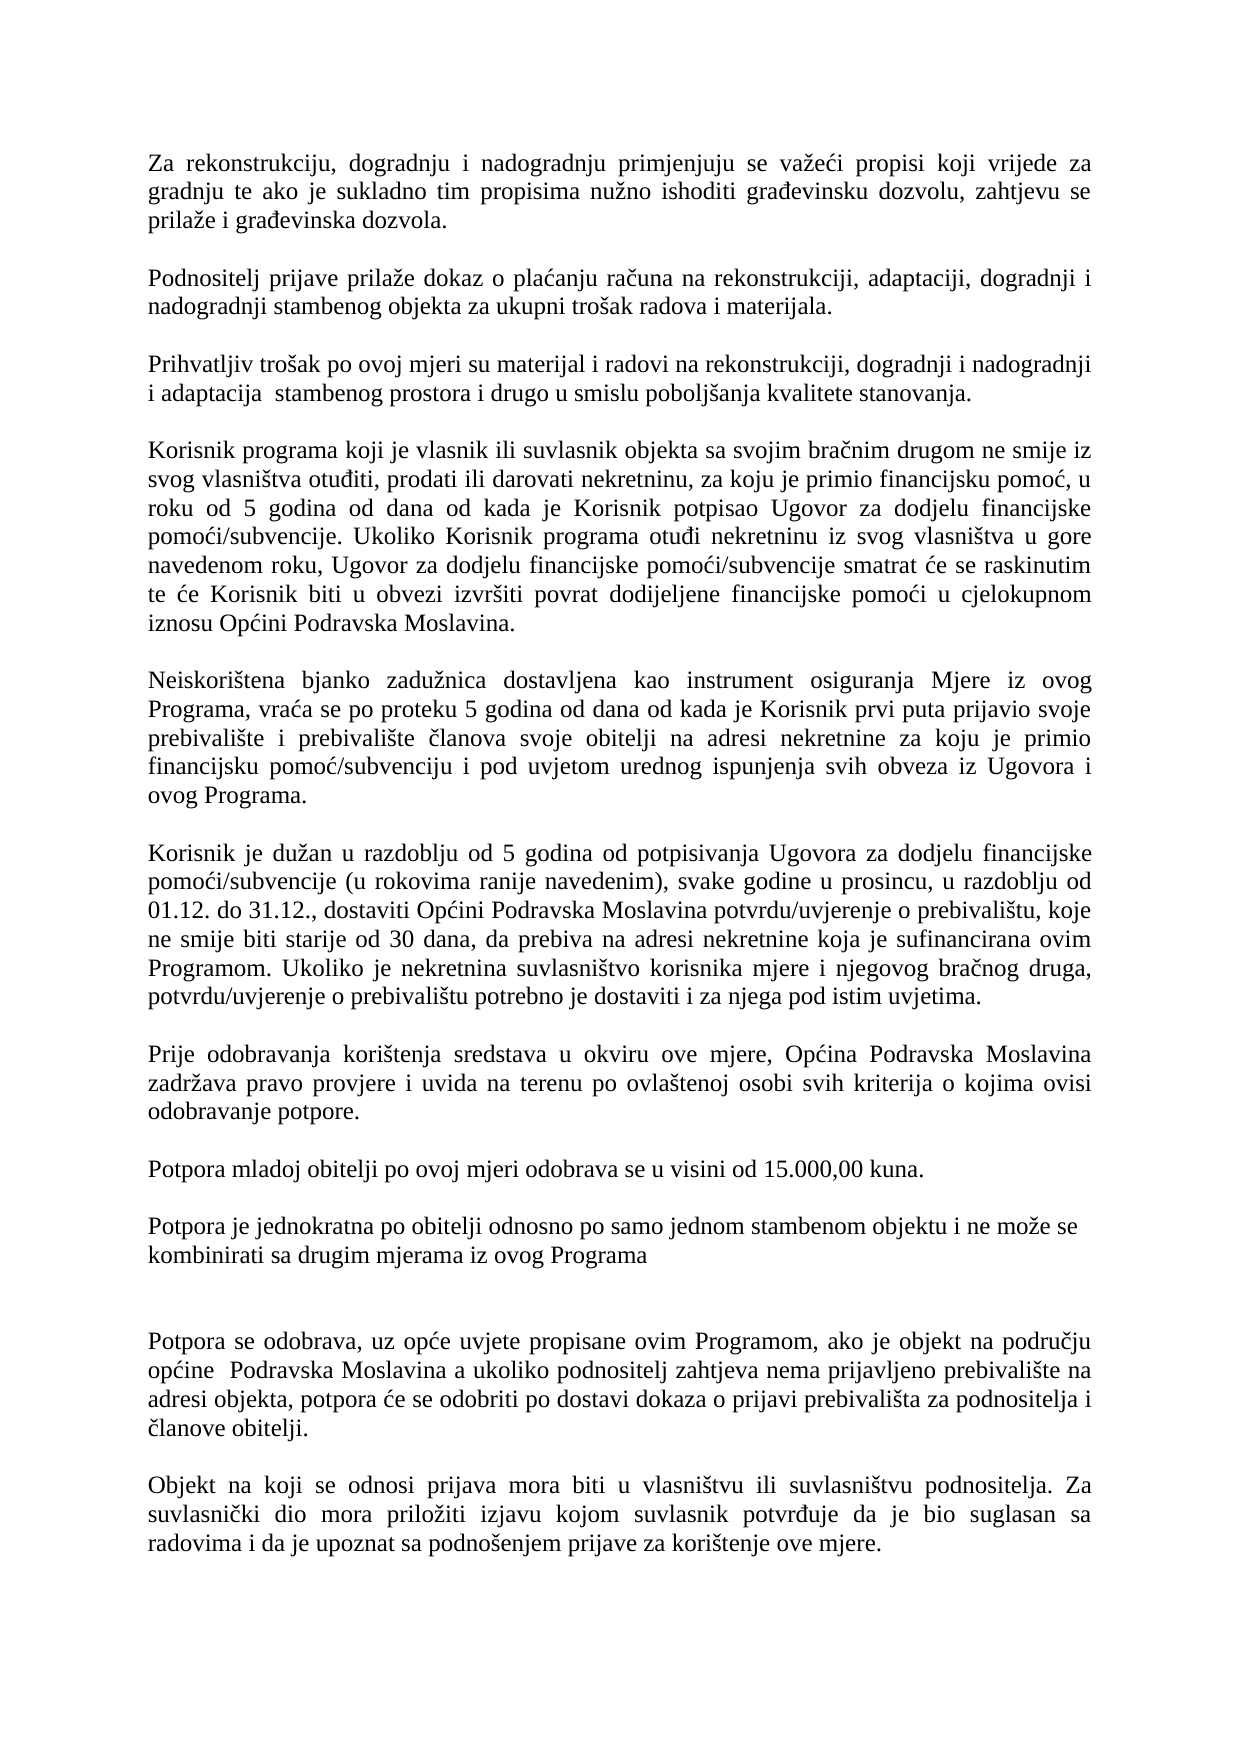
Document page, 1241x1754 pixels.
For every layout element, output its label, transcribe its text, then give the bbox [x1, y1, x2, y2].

text Za rekonstrukciju, dogradnju i nadogradnju primjenjuju se važeći propisi koji vrijede za gradnju te ako je sukladno tim propisima nužno ishoditi građevinsku dozvolu, zahtjevu se prilaže i građevinska dozvola. [148, 148, 1093, 234]
text Objekt na koji se odnosi prijava mora biti u vlasništvu ili suvlasništvu podnositelja. Za suvlasnički dio mora priložiti izjavu kojom suvlasnik potvrđuje da je bio suglasan sa radovima i da je upoznat sa podnošenjem prijave za korištenje ove mjere. [148, 1470, 1093, 1556]
text Potpora mladoj obitelji po ovoj mjeri odobrava se u visini od 15.000,00 kuna. [148, 1154, 1093, 1183]
text Neiskorištena bjanko zadužnica dostavljena kao instrument osiguranja Mjere iz ovog Programa, vraća se po proteku 5 godina od dana od kada je Korisnik prvi puta prijavio svoje prebivalište i prebivalište članova svoje obitelji na adresi nekretnine za koju je primio financijsku pomoć/subvenciju i pod uvjetom urednog ispunjenja svih obveza iz Ugovora i ovog Programa. [148, 665, 1093, 809]
text Potpora je jednokratna po obitelji odnosno po samo jednom stambenom objektu i ne može se kombinirati sa drugim mjerama iz ovog Programa [148, 1211, 1093, 1269]
text Korisnik je dužan u razdoblju od 5 godina od potpisivanja Ugovora za dodjelu financijske pomoći/subvencije (u rokovima ranije navedenim), svake godine u prosincu, u razdoblju od 01.12. do 31.12., dostaviti Općini Podravska Moslavina potvrdu/uvjerenje o prebivalištu, koje ne smije biti starije od 30 dana, da prebiva na adresi nekretnine koja je sufinancirana ovim Programom. Ukoliko je nekretnina suvlasništvo korisnika mjere i njegovog bračnog druga, potvrdu/uvjerenje o prebivalištu potrebno je dostaviti i za njega pod istim uvjetima. [148, 838, 1093, 1010]
text Prihvatljiv trošak po ovoj mjeri su materijal i radovi na rekonstrukciji, dogradnji i nadogradnji i adaptacija stambenog prostora i drugo u smislu poboljšanja kvalitete stanovanja. [148, 349, 1093, 406]
text Prije odobravanja korištenja sredstava u okviru ove mjere, Općina Podravska Moslavina zadržava pravo provjere i uvida na terenu po ovlaštenoj osobi svih kriterija o kojima ovisi odobravanje potpore. [148, 1039, 1093, 1125]
text Korisnik programa koji je vlasnik ili suvlasnik objekta sa svojim bračnim drugom ne smije iz svog vlasništva otuđiti, prodati ili darovati nekretninu, za koju je primio financijsku pomoć, u roku od 5 godina od dana od kada je Korisnik potpisao Ugovor za dodjelu financijske pomoći/subvencije. Ukoliko Korisnik programa otuđi nekretninu iz svog vlasništva u gore navedenom roku, Ugovor za dodjelu financijske pomoći/subvencije smatrat će se raskinutim te će Korisnik biti u obvezi izvršiti povrat dodijeljene financijske pomoći u cjelokupnom iznosu Općini Podravska Moslavina. [148, 435, 1093, 636]
text Podnositelj prijave prilaže dokaz o plaćanju računa na rekonstrukciji, adaptaciji, dogradnji i nadogradnji stambenog objekta za ukupni trošak radova i materijala. [148, 263, 1093, 320]
text Potpora se odobrava, uz opće uvjete propisane ovim Programom, ako je objekt na području općine Podravska Moslavina a ukoliko podnositelj zahtjeva nema prijavljeno prebivalište na adresi objekta, potpora će se odobriti po dostavi dokaza o prijavi prebivališta za podnositelja i članove obitelji. [148, 1326, 1093, 1441]
